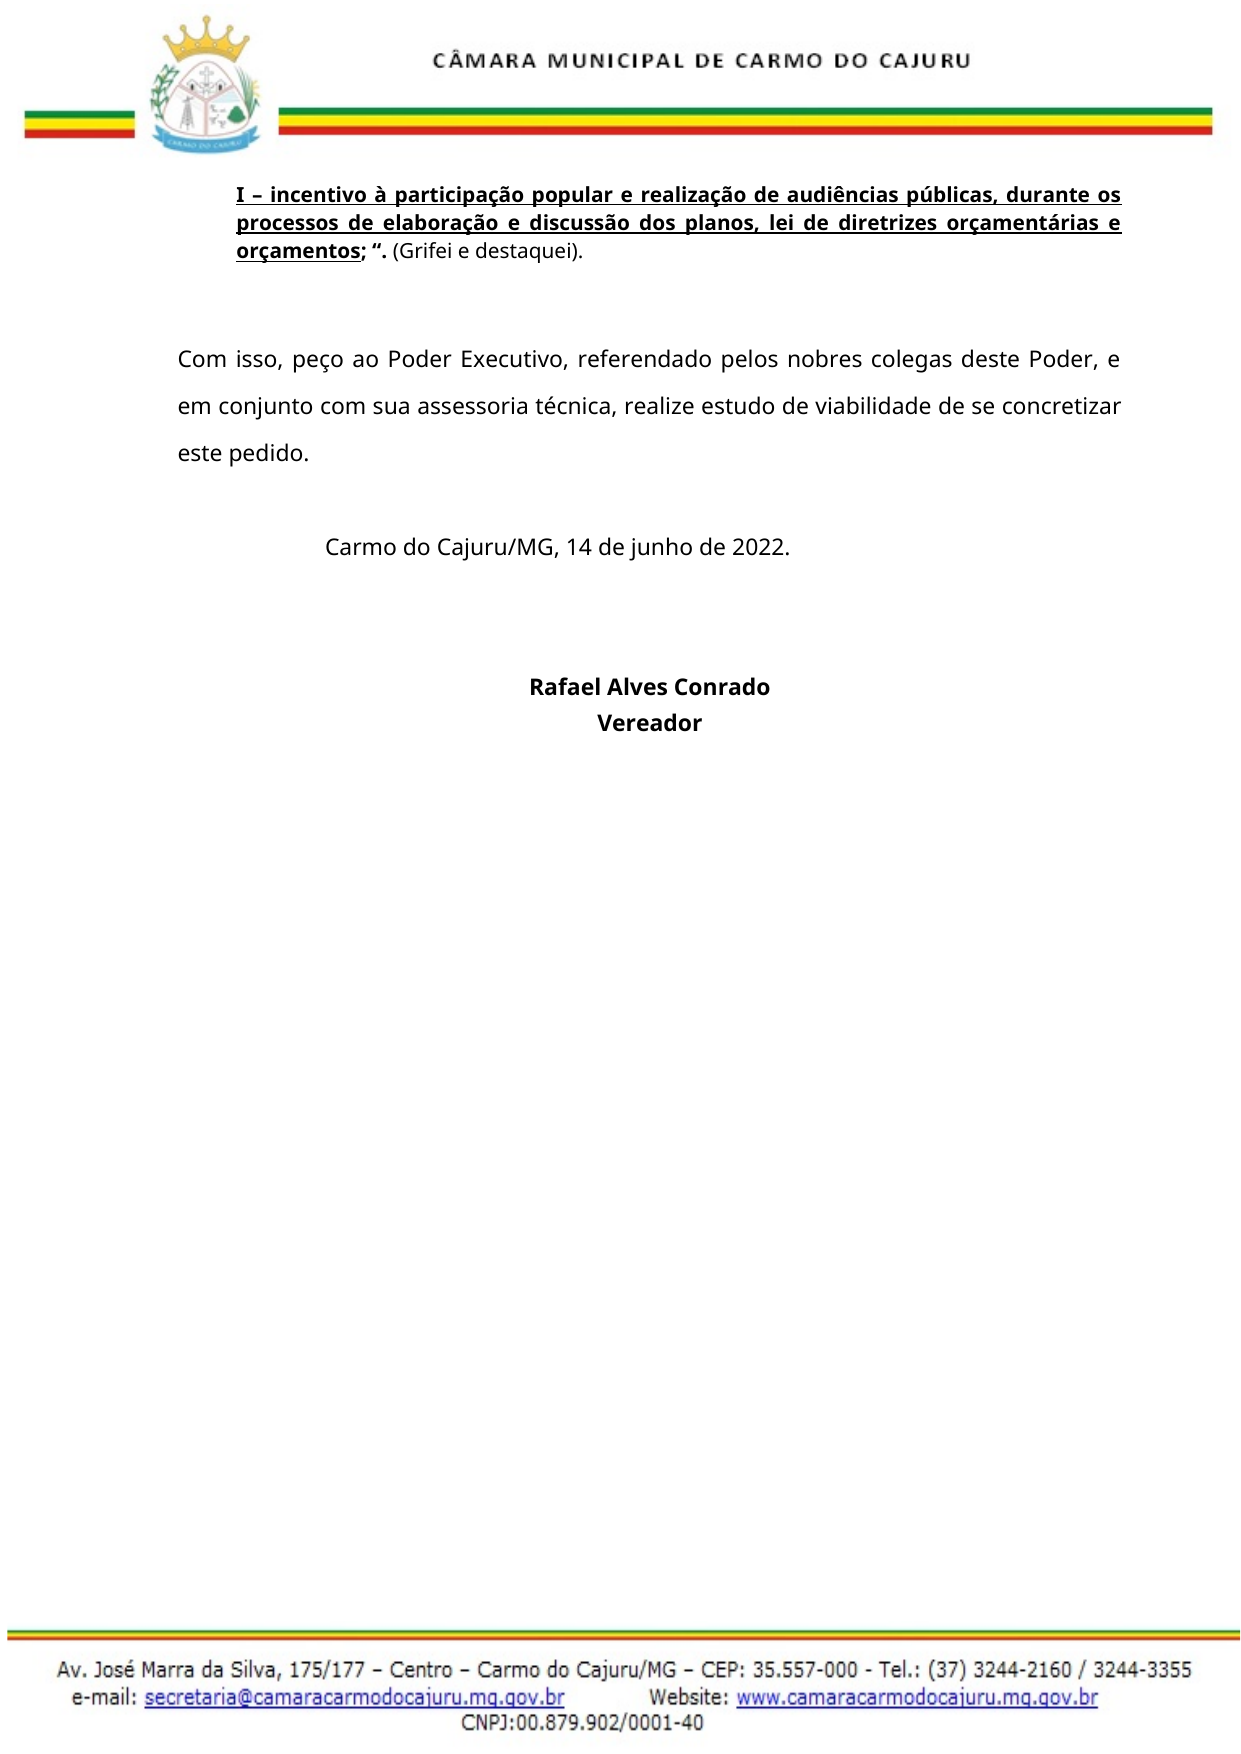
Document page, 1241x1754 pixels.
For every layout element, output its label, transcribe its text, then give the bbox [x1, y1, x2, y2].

picture [17, 4, 1232, 180]
text Rafael Alves Conrado [177, 671, 1122, 703]
text Com isso, peço ao Poder Executivo, referendado pelos nobres colegas deste Poder, e em conjunto com sua assessoria técnica, realize estudo de viabilidade de se concretizar este pedido. [177, 343, 1122, 468]
text Vereador [177, 707, 1122, 738]
text I – incentivo à participação popular e realização de audiências públicas, durante os processos de elaboração e discussão dos planos, lei de diretrizes orçamentárias e orçamentos; “. (Grifei e destaquei). [236, 205, 1122, 232]
picture [7, 1621, 1241, 1754]
text Carmo do Cajuru/MG, 14 de junho de 2022. [177, 531, 1122, 562]
text I – incentivo à participação popular e realização de audiências públicas, durante os processos de elaboração e discussão dos planos, lei de diretrizes orçamentárias e orçamentos; “. (Grifei e destaquei). [236, 180, 1122, 204]
text I – incentivo à participação popular e realização de audiências públicas, durante os processos de elaboração e discussão dos planos, lei de diretrizes orçamentárias e orçamentos; “. (Grifei e destaquei). [236, 234, 1122, 265]
